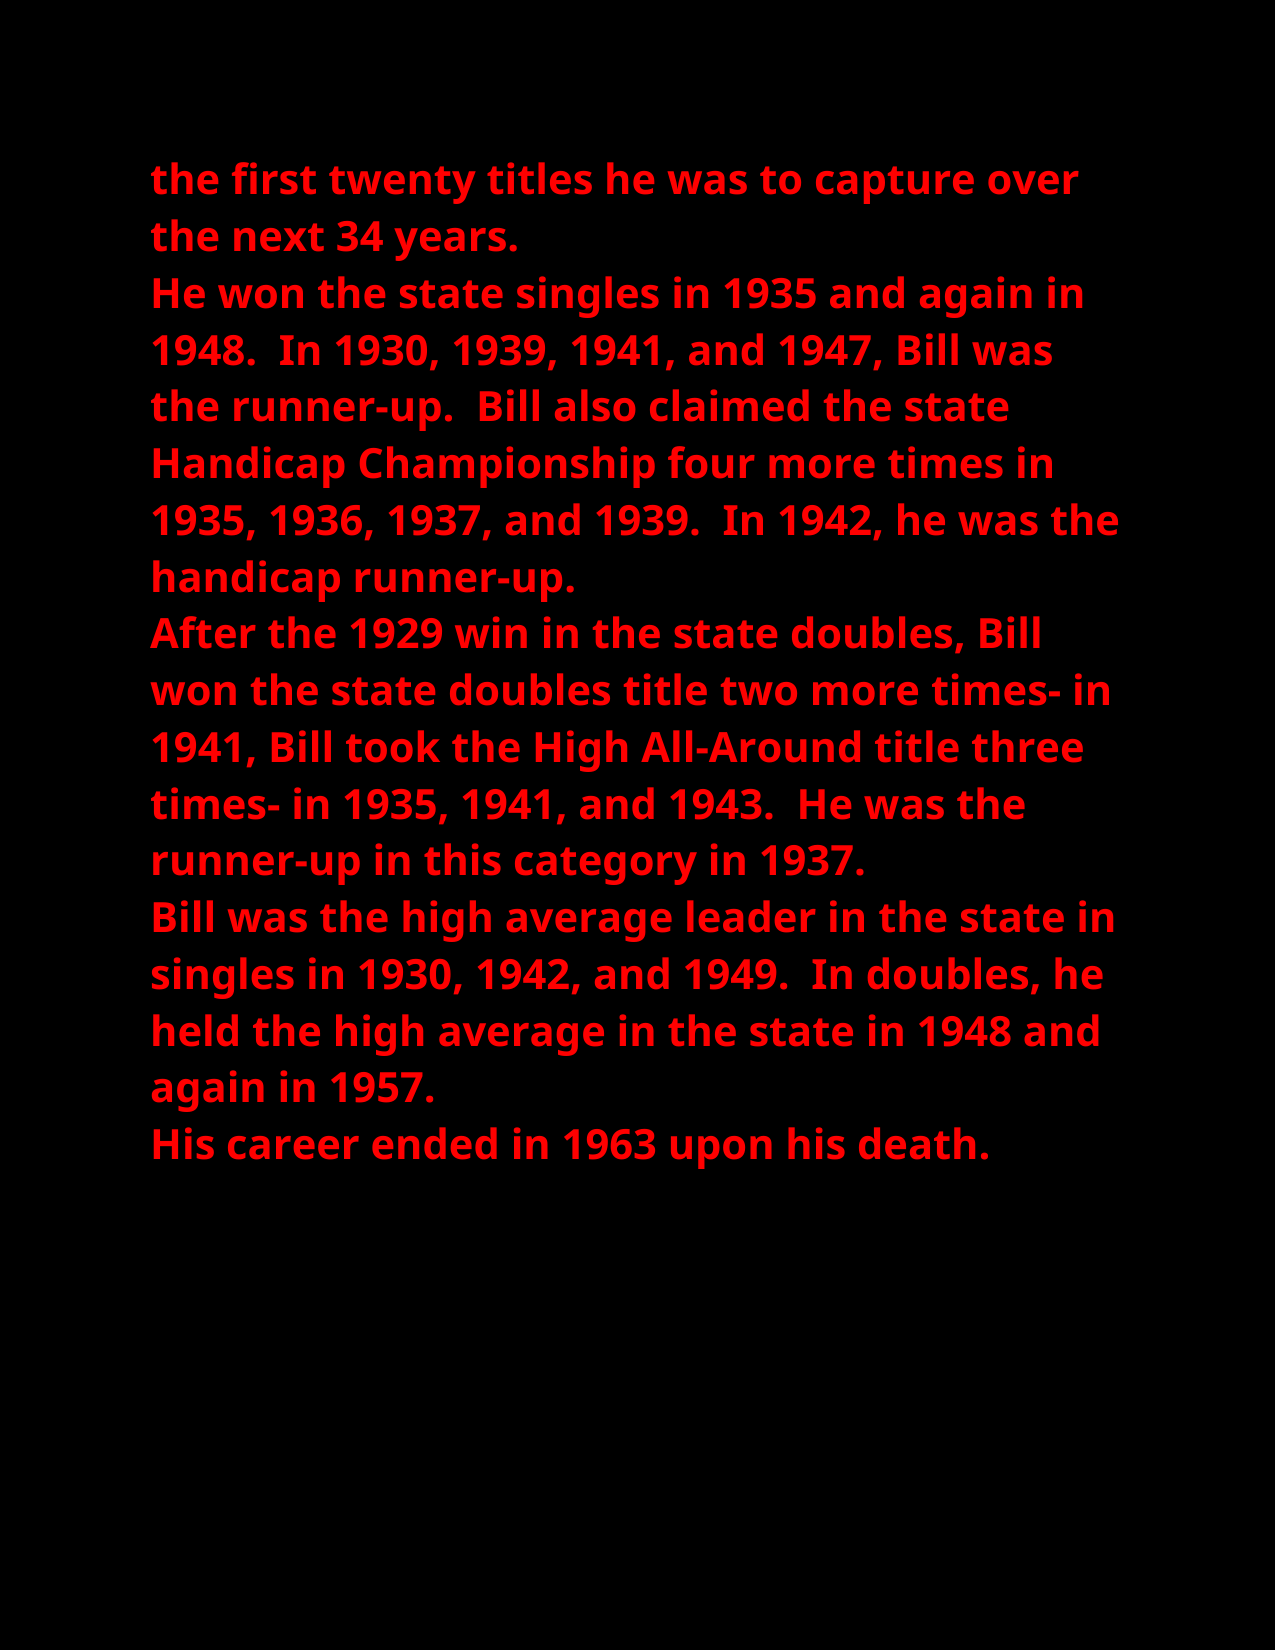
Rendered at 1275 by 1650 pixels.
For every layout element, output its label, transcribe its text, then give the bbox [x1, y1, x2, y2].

text After the 1929 win in the state doubles, Bill won the state doubles title two more times- in 1941, Bill took the High All-Around title three times- in 1935, 1941, and 1943. He was the runner-up in this category in 1937. [150, 604, 1125, 888]
text His career ended in 1963 upon his death. [150, 1115, 1125, 1172]
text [150, 150, 1125, 263]
text Bill was the high average leader in the state in singles in 1930, 1942, and 1949. In doubles, he held the high average in the state in 1948 and again in 1957. [150, 888, 1125, 1115]
text He won the state singles in 1935 and again in 1948. In 1930, 1939, 1941, and 1947, Bill was the runner-up. Bill also claimed the state Handicap Championship four more times in 1935, 1936, 1937, and 1939. In 1942, he was the handicap runner-up. [150, 263, 1125, 604]
